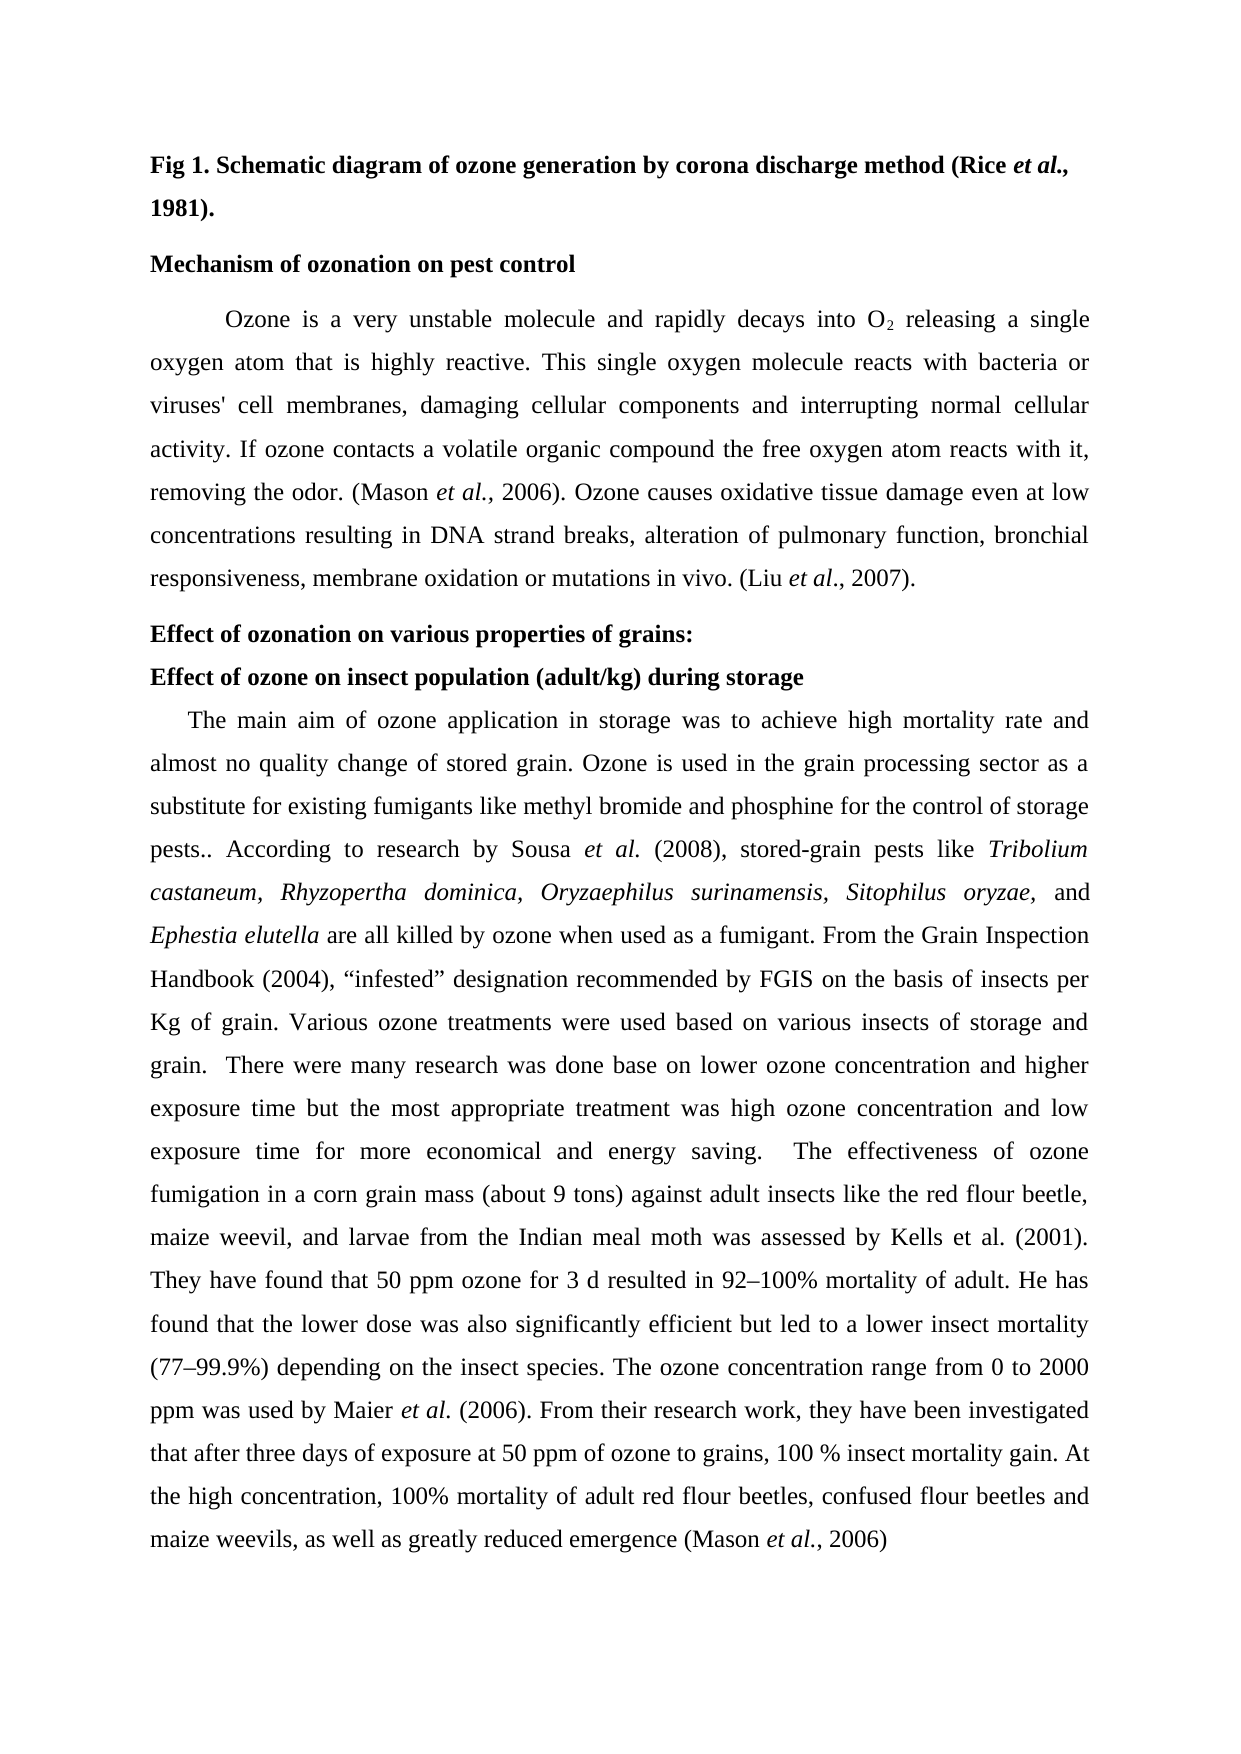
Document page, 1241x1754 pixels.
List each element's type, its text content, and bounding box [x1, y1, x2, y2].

text Effect of ozonation on various properties of grains: [150, 619, 1090, 647]
text Mechanism of ozonation on pest control [150, 249, 1090, 277]
text The main aim of ozone application in storage was to achieve high mortality rate and almost no quality change of stored grain. Ozone is used in the grain processing sector as a substitute for existing fumigants like methyl bromide and phosphine for the control of storage pests.. According to research by Sousa et al. (2008), stored-grain pests like Tribolium castaneum, Rhyzopertha dominica, Oryzaephilus surinamensis, Sitophilus oryzae, and Ephestia elutella are all killed by ozone when used as a fumigant. From the Grain Inspection Handbook (2004), “infested” designation recommended by FGIS on the basis of insects per Kg of grain. Various ozone treatments were used based on various insects of storage and grain. There were many research was done base on lower ozone concentration and higher exposure time but the most appropriate treatment was high ozone concentration and low exposure time for more economical and energy saving. The effectiveness of ozone fumigation in a corn grain mass (about 9 tons) against adult insects like the red flour beetle, maize weevil, and larvae from the Indian meal moth was assessed by Kells et al. (2001). They have found that 50 ppm ozone for 3 d resulted in 92–100% mortality of adult. He has found that the lower dose was also significantly efficient but led to a lower insect mortality (77–99.9%) depending on the insect species. The ozone concentration range from 0 to 2000 ppm was used by Maier et al. (2006). From their research work, they have been investigated that after three days of exposure at 50 ppm of ozone to grains, 100 % insect mortality gain. At the high concentration, 100% mortality of adult red flour beetles, confused flour beetles and maize weevils, as well as greatly reduced emergence (Mason et al., 2006) [150, 705, 1090, 1553]
text Fig 1. Schematic diagram of ozone generation by corona discharge method (Rice et al., 1981). [150, 150, 1090, 222]
text Ozone is a very unstable molecule and rapidly decays into O2 releasing a single oxygen atom that is highly reactive. This single oxygen molecule reacts with bacteria or viruses' cell membranes, damaging cellular components and interrupting normal cellular activity. If ozone contacts a volatile organic compound the free oxygen atom reacts with it, removing the odor. (Mason et al., 2006). Ozone causes oxidative tissue damage even at low concentrations resulting in DNA strand breaks, alteration of pulmonary function, bronchial responsiveness, membrane oxidation or mutations in vivo. (Liu et al., 2007). [150, 304, 1090, 592]
text Effect of ozone on insect population (adult/kg) during storage [150, 662, 1090, 691]
